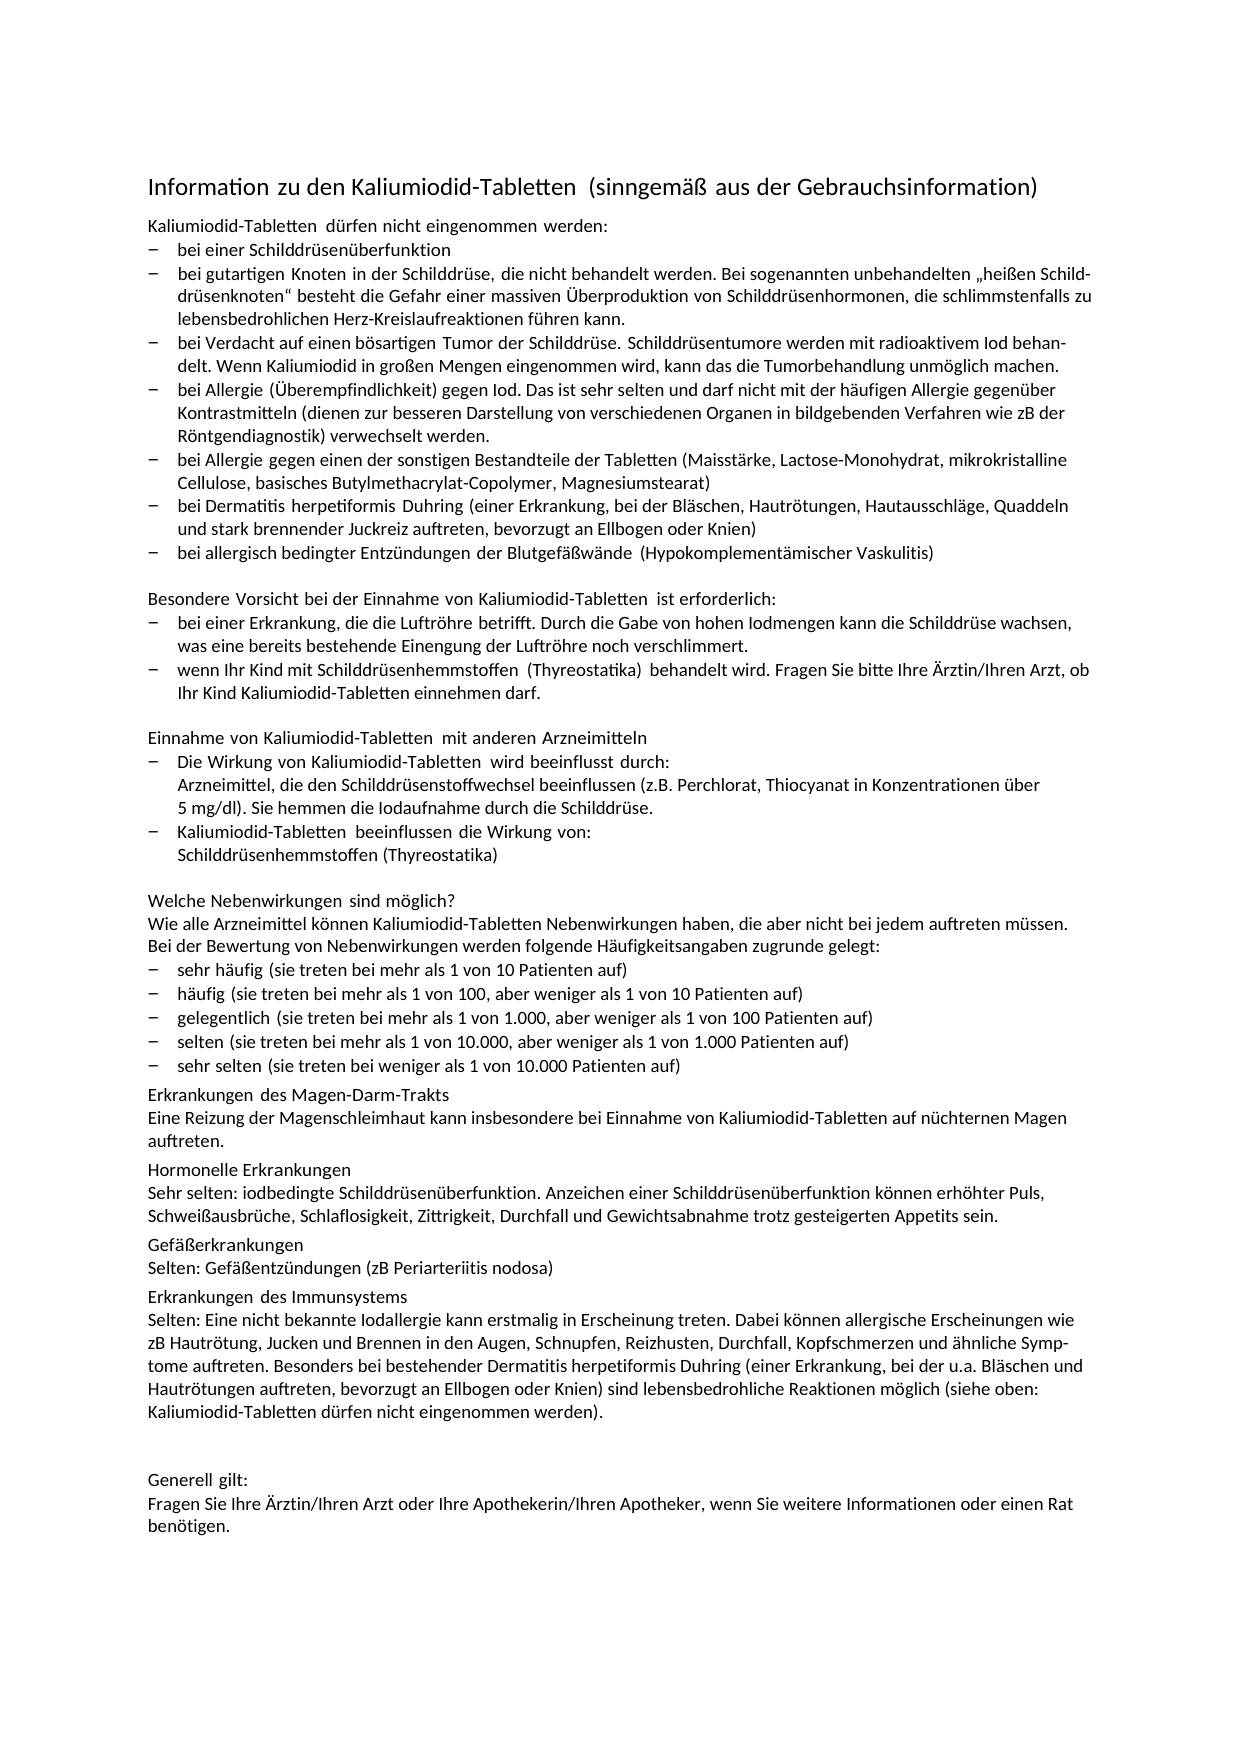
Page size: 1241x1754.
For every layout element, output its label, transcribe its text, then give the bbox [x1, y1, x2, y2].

text Ihr Kind Kaliumiodid-Tabletten einnehmen darf. [177, 681, 1103, 704]
text − Die Wirkung von Kaliumiodid-Tabletten wird beeinflusst durch: [148, 750, 1103, 773]
text − bei gutartigen Knoten in der Schilddrüse, die nicht behandelt werden. Bei sogenannten unbehandelten „heißen Schild- drüsenknoten“ besteht die Gefahr einer massiven Überproduktion von Schilddrüsenhormonen, die schlimmstenfalls zu lebensbedrohlichen Herz-Kreislaufreaktionen führen kann. [148, 262, 1092, 331]
text − bei einer Erkrankung, die die Luftröhre betrifft. Durch die Gabe von hohen Iodmengen kann die Schilddrüse wachsen, was eine bereits bestehende Einengung der Luftröhre noch verschlimmert. [148, 611, 1077, 657]
text − bei Dermatitis herpetiformis Duhring (einer Erkrankung, bei der Bläschen, Hautrötungen, Hautausschläge, Quaddeln und stark brennender Juckreiz auftreten, bevorzugt an Ellbogen oder Knien) [148, 495, 1073, 541]
text − bei einer Schilddrüsenüberfunktion [148, 238, 1103, 261]
text − gelegentlich (sie treten bei mehr als 1 von 1.000, aber weniger als 1 von 100 Patienten auf) [148, 1006, 1103, 1029]
text Information zu den Kaliumiodid-Tabletten (sinngemäß aus der Gebrauchsinformation) [148, 171, 1103, 201]
text Erkrankungen des Immunsystems [148, 1285, 1103, 1308]
text − selten (sie treten bei mehr als 1 von 10.000, aber weniger als 1 von 1.000 Patienten auf) [148, 1030, 1103, 1053]
text − sehr häufig (sie treten bei mehr als 1 von 10 Patienten auf) [148, 958, 1103, 981]
text Wie alle Arzneimittel können Kaliumiodid-Tabletten Nebenwirkungen haben, die aber nicht bei jedem auftreten müssen. Bei der Bewertung von Nebenwirkungen werden folgende Häufigkeitsangaben zugrunde gelegt: [148, 912, 1074, 958]
text Eine Reizung der Magenschleimhaut kann insbesondere bei Einnahme von Kaliumiodid-Tabletten auf nüchternen Magen auftreten. [148, 1106, 1072, 1152]
text − häufig (sie treten bei mehr als 1 von 100, aber weniger als 1 von 10 Patienten auf) [148, 982, 1103, 1005]
text Besondere Vorsicht bei der Einnahme von Kaliumiodid-Tabletten ist erforderlich: [148, 587, 1103, 610]
text Cellulose, basisches Butylmethacrylat-Copolymer, Magnesiumstearat) [177, 471, 1103, 494]
text − sehr selten (sie treten bei weniger als 1 von 10.000 Patienten auf) [148, 1054, 1103, 1077]
text Welche Nebenwirkungen sind möglich? [148, 889, 1103, 912]
text 5 mg/dl). Sie hemmen die Iodaufnahme durch die Schilddrüse. [177, 796, 1103, 819]
text Schilddrüsenhemmstoffen (Thyreostatika) [177, 843, 1103, 866]
text Fragen Sie Ihre Ärztin/Ihren Arzt oder Ihre Apothekerin/Ihren Apotheker, wenn Sie weitere Informationen oder einen Rat benötigen. [148, 1492, 1076, 1537]
text Kaliumiodid-Tabletten dürfen nicht eingenommen werden: [148, 214, 1103, 237]
text − bei Allergie (Überempfindlichkeit) gegen Iod. Das ist sehr selten und darf nicht mit der häufigen Allergie gegenüber Kontrastmitteln (dienen zur besseren Darstellung von verschiedenen Organen in bildgebenden Verfahren wie zB der Röntgendiagnostik) verwechselt werden. [148, 378, 1068, 447]
text Generell gilt: [148, 1469, 1103, 1492]
text Einnahme von Kaliumiodid-Tabletten mit anderen Arzneimitteln [148, 727, 1103, 749]
text − bei Allergie gegen einen der sonstigen Bestandteile der Tabletten (Maisstärke, Lactose-Monohydrat, mikrokristalline [148, 448, 1103, 471]
text Hormonelle Erkrankungen [148, 1158, 1103, 1181]
text Sehr selten: iodbedingte Schilddrüsenüberfunktion. Anzeichen einer Schilddrüsenüberfunktion können erhöhter Puls, Schweißausbrüche, Schlaflosigkeit, Zittrigkeit, Durchfall und Gewichtsabnahme trotz gesteigerten Appetits sein. [148, 1181, 1048, 1227]
text − bei allergisch bedingter Entzündungen der Blutgefäßwände (Hypokomplementämischer Vaskulitis) [148, 542, 1103, 564]
text Arzneimittel, die den Schilddrüsenstoffwechsel beeinflussen (z.B. Perchlorat, Thiocyanat in Konzentrationen über [177, 773, 1103, 796]
text Gefäßerkrankungen [148, 1233, 1103, 1256]
text − bei Verdacht auf einen bösartigen Tumor der Schilddrüse. Schilddrüsentumore werden mit radioaktivem Iod behan- delt. Wenn Kaliumiodid in großen Mengen eingenommen wird, kann das die Tumorbehandlung unmöglich machen. [148, 331, 1070, 377]
text − wenn Ihr Kind mit Schilddrüsenhemmstoffen (Thyreostatika) behandelt wird. Fragen Sie bitte Ihre Ärztin/Ihren Arzt, ob [148, 658, 1103, 681]
text Selten: Gefäßentzündungen (zB Periarteriitis nodosa) [148, 1256, 1103, 1279]
text − Kaliumiodid-Tabletten beeinflussen die Wirkung von: [148, 820, 1103, 843]
text Selten: Eine nicht bekannte Iodallergie kann erstmalig in Erscheinung treten. Dabei können allergische Erscheinungen wie zB Hautrötung, Jucken und Brennen in den Augen, Schnupfen, Reizhusten, Durchfall, Kopfschmerzen und ähnliche Symp- tome auftreten. Besonders bei bestehender Dermatitis herpetiformis Duhring (einer Erkrankung, bei der u.a. Bläschen und Hautrötungen auftreten, bevorzugt an Ellbogen oder Knien) sind lebensbedrohliche Reaktionen möglich (siehe oben: Kaliumiodid-Tabletten dürfen nicht eingenommen werden). [148, 1308, 1087, 1423]
text Erkrankungen des Magen-Darm-Trakts [148, 1083, 1103, 1106]
